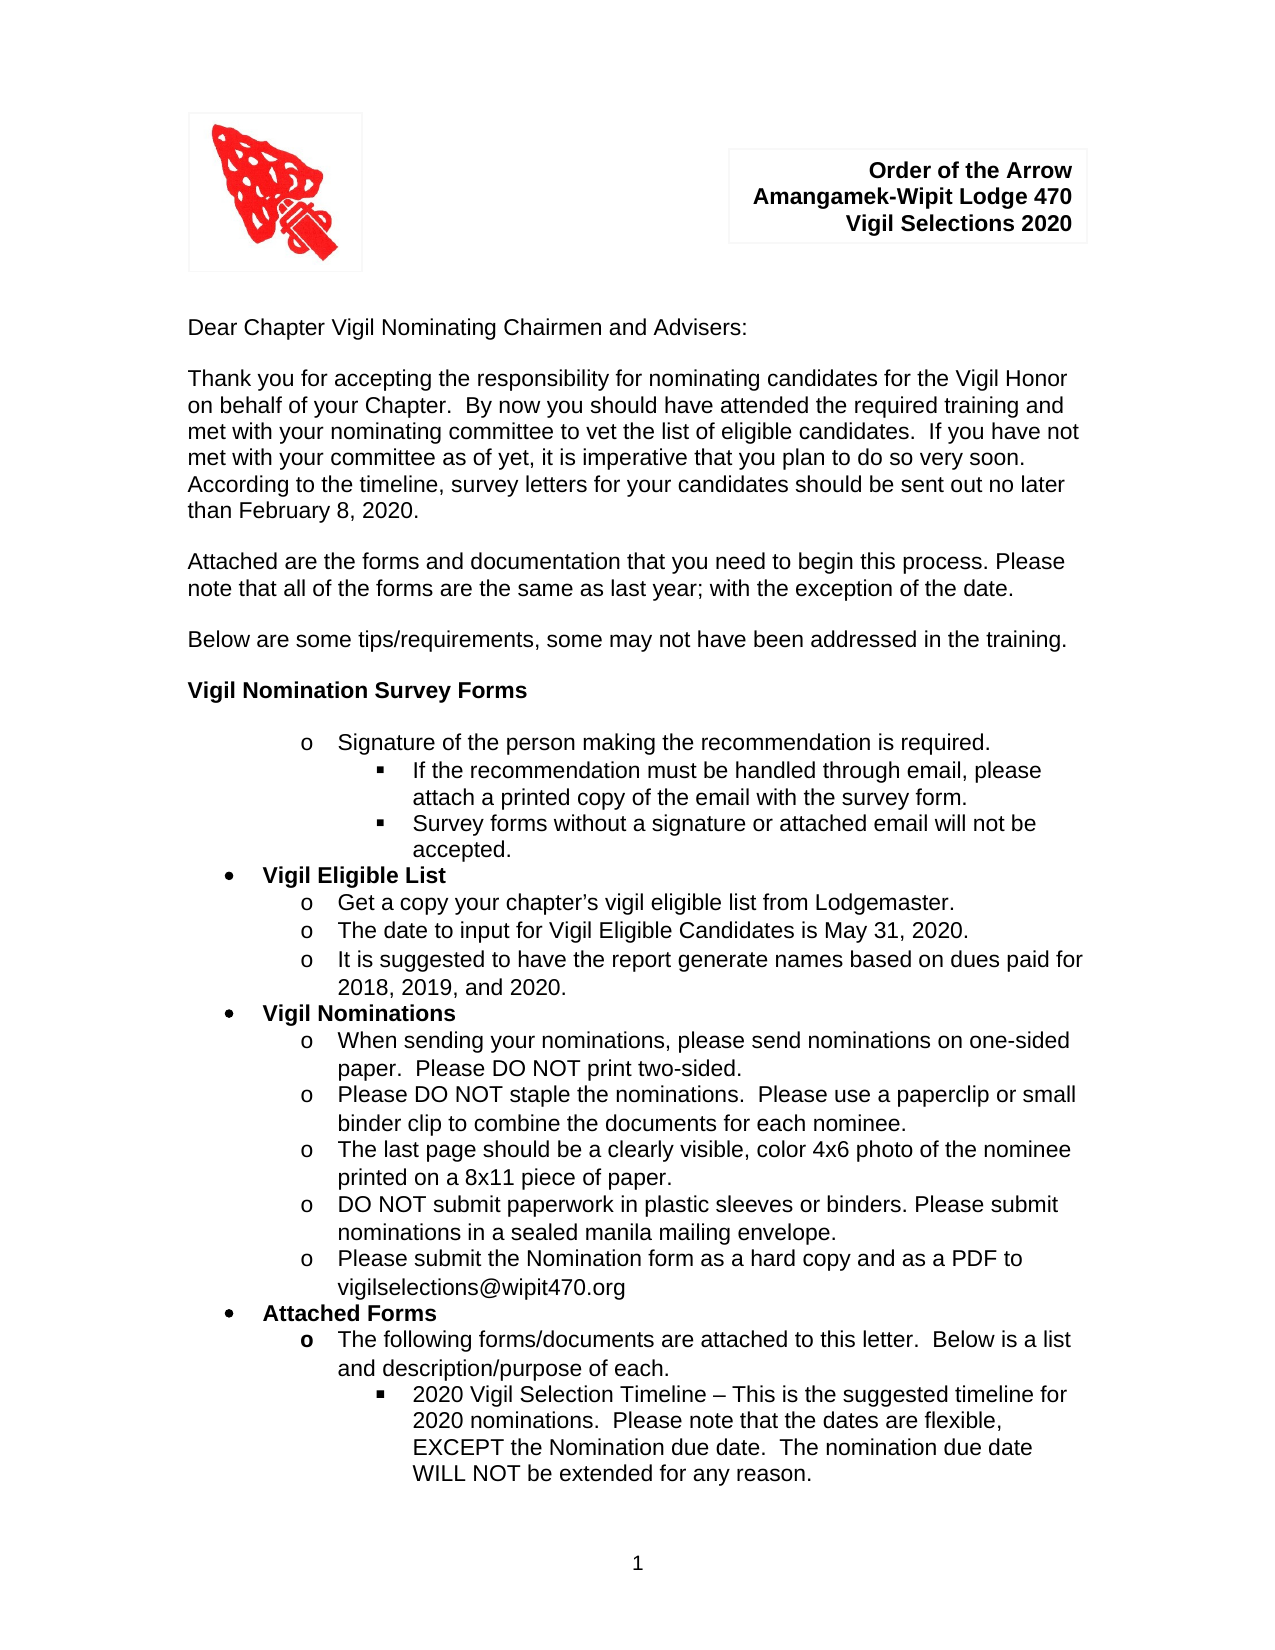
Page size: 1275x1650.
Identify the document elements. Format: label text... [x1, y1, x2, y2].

list The date to input for Vigil Eligible Candidates is May 31, 2020. [300, 917, 1087, 946]
list Please submit the Nomination form as a hard copy and as a PDF to vigilselections@wipit470.org [300, 1245, 1087, 1300]
text Thank you for accepting the responsibility for nominating candidates for the Vigil Honor on behalf of your Chapter. By now you should have attended the required training and met with your nominating committee to vet the list of eligible candidates. If you have not met with your committee as of yet, it is imperative that you plan to do so very soon. According to the timeline, survey letters for your candidates should be sent out no later than February 8, 2020. [187, 365, 1087, 523]
list The last page should be a clearly visible, color 4x6 photo of the nominee printed on a 8x11 piece of paper. [300, 1136, 1087, 1191]
list Please DO NOT staple the nominations. Please use a paperclip or small binder clip to combine the documents for each nominee. [300, 1081, 1087, 1136]
list Get a copy your chapter’s vigil eligible list from Lodgemaster. [300, 889, 1087, 917]
list Survey forms without a signature or attached email will not be accepted. [375, 810, 1087, 862]
list If the recommendation must be handled through email, please attach a printed copy of the email with the survey form. [375, 757, 1087, 810]
text Vigil Nomination Survey Forms [187, 677, 1087, 704]
text Below are some tips/requirements, some may not have been addressed in the training. [187, 626, 1087, 652]
list Vigil Eligible List [225, 862, 1087, 889]
list The following forms/documents are attached to this letter. Below is a list and description/purpose of each. [300, 1326, 1087, 1381]
list When sending your nominations, please send nominations on one-sided paper. Please DO NOT print two-sided. [300, 1027, 1087, 1081]
picture [203, 120, 346, 265]
list Vigil Nominations [225, 1000, 1087, 1027]
text Dear Chapter Vigil Nominating Chairmen and Advisers: [187, 314, 1087, 340]
list It is suggested to have the report generate names based on dues paid for 2018, 2019, and 2020. [300, 946, 1087, 1000]
list 2020 Vigil Selection Timeline – This is the suggested timeline for 2020 nominations. Please note that the dates are flexible, EXCEPT the Nomination due date. The nomination due date WILL NOT be extended for any reason. [375, 1381, 1087, 1486]
text Attached are the forms and documentation that you need to begin this process. Please note that all of the forms are the same as last year; with the exception of the date. [187, 548, 1087, 601]
list Signature of the person making the recommendation is required. [300, 729, 1087, 757]
list Attached Forms [225, 1300, 1087, 1326]
list DO NOT submit paperwork in plastic sleeves or binders. Please submit nominations in a sealed manila mailing envelope. [300, 1191, 1087, 1245]
